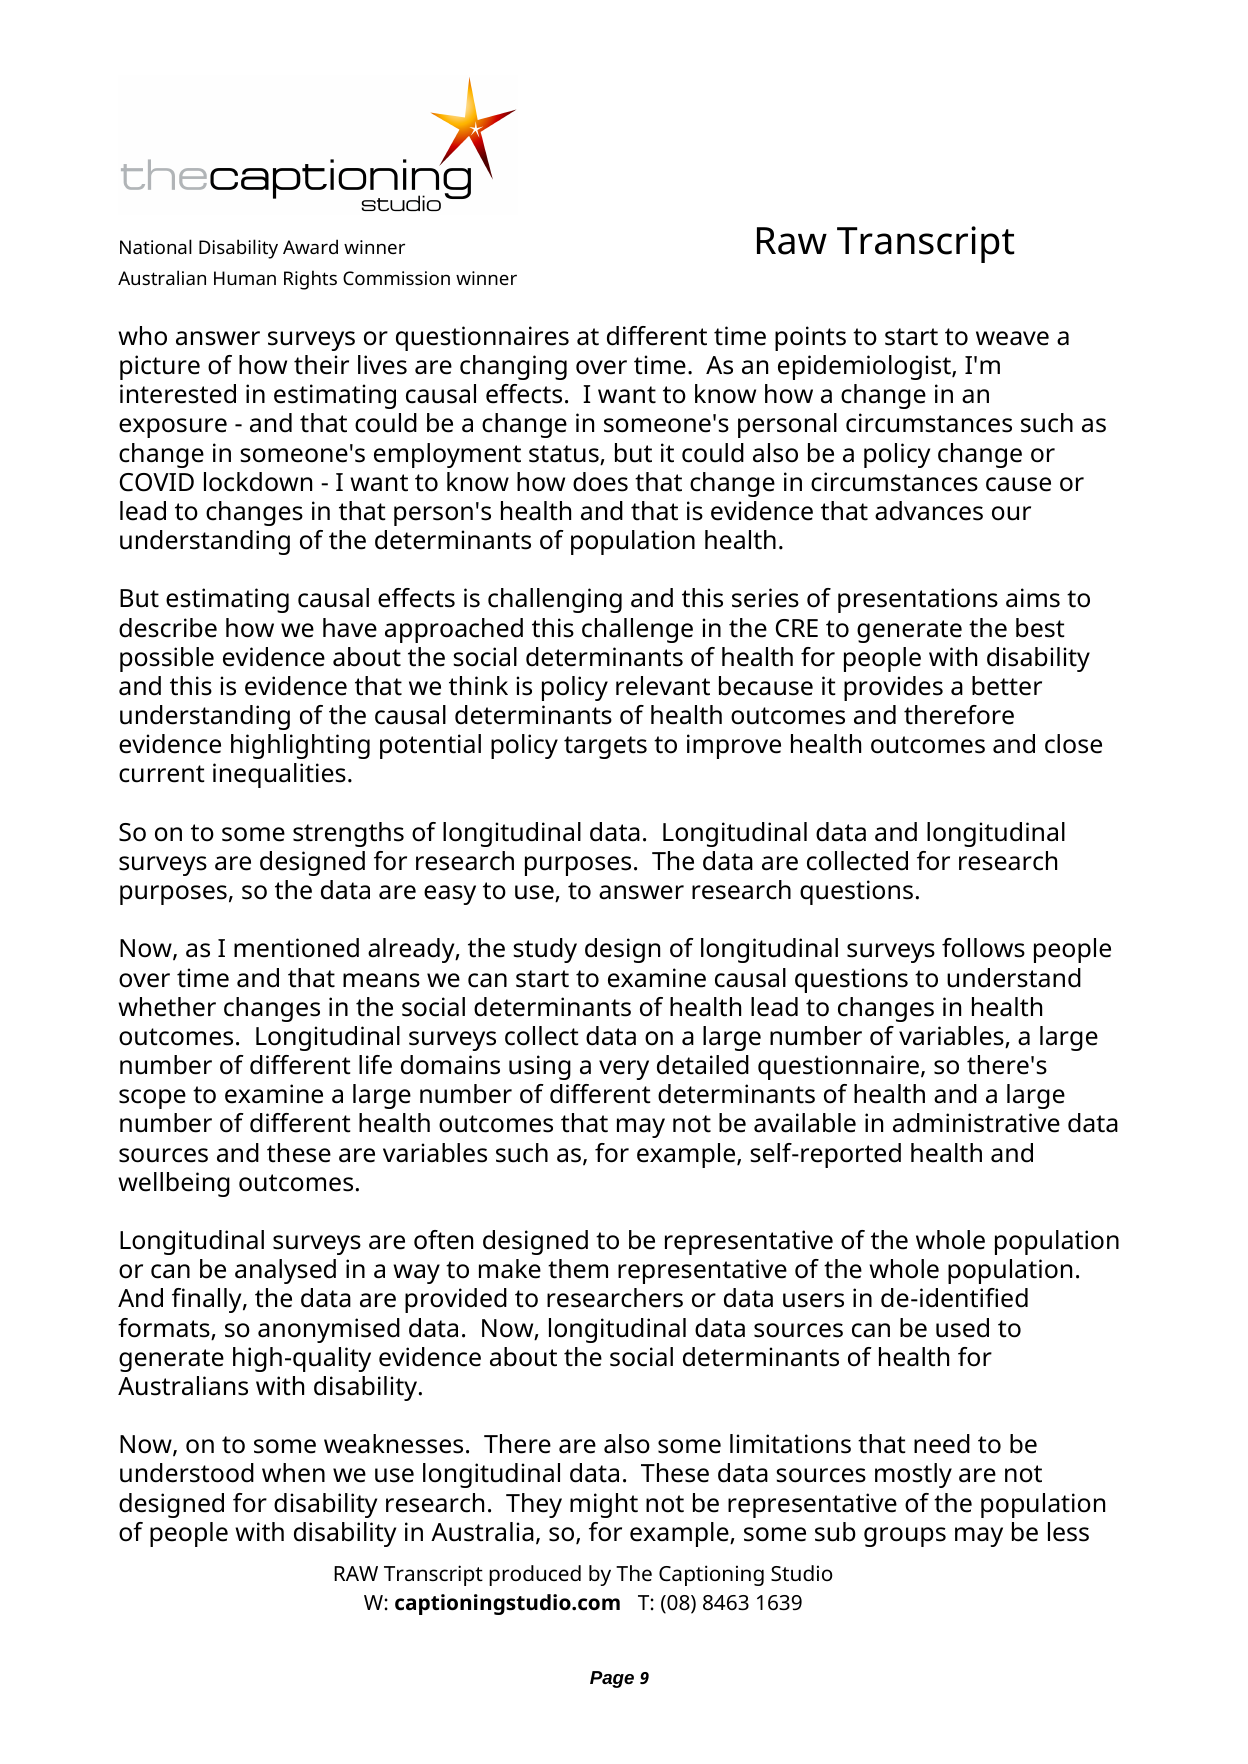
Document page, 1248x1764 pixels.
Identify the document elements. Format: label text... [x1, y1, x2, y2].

text But estimating causal effects is challenging and this series of presentations aims to describe how we have approached this challenge in the CRE to generate the best possible evidence about the social determinants of health for people with disability and this is evidence that we think is policy relevant because it provides a better understanding of the causal determinants of health outcomes and therefore evidence highlighting potential policy targets to improve health outcomes and close current inequalities. [118, 584, 1122, 789]
text Longitudinal surveys are often designed to be representative of the whole population or can be analysed in a way to make them representative of the whole population. And finally, the data are provided to researchers or data users in de-identified formats, so anonymised data. Now, longitudinal data sources can be used to generate high-quality evidence about the social determinants of health for Australians with disability. [118, 1226, 1122, 1401]
text Now, as I mentioned already, the study design of longitudinal surveys follows people over time and that means we can start to examine causal questions to understand whether changes in the social determinants of health lead to changes in health outcomes. Longitudinal surveys collect data on a large number of variables, a large number of different life domains using a very detailed questionnaire, so there's scope to examine a large number of different determinants of health and a large number of different health outcomes that may not be available in administrative data sources and these are variables such as, for example, self-reported health and wellbeing outcomes. [118, 934, 1122, 1197]
text So on to some strengths of longitudinal data. Longitudinal data and longitudinal surveys are designed for research purposes. The data are collected for research purposes, so the data are easy to use, to answer research questions. [118, 818, 1122, 905]
picture [118, 75, 519, 215]
